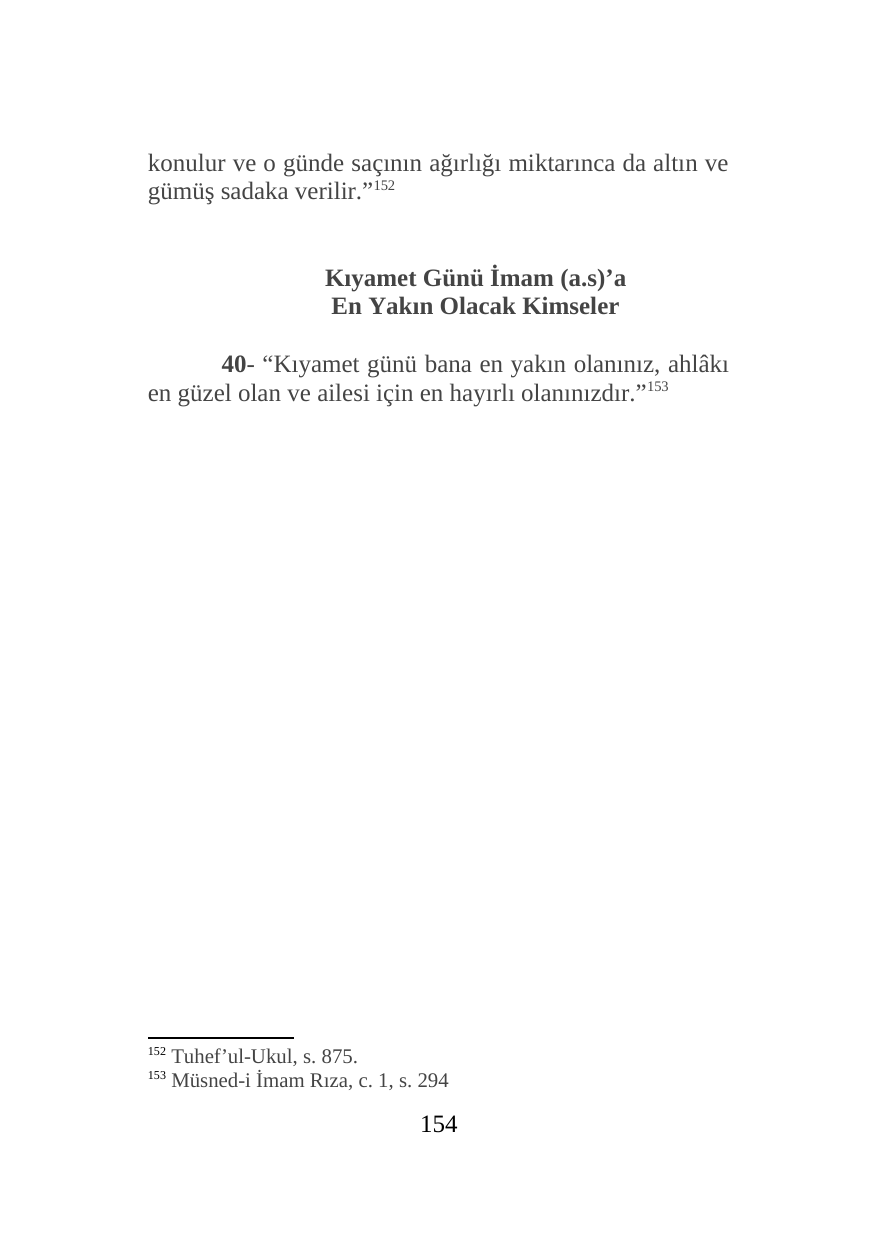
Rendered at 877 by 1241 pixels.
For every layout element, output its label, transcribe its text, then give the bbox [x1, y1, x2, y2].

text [148, 148, 729, 205]
text Kıyamet Günü İmam (a.s)’a [148, 263, 729, 291]
text En Yakın Olacak Kimseler [148, 291, 729, 320]
text 40- “Kıyamet günü bana en yakın olanınız, ahlâkı en güzel olan ve ailesi için en hayırlı olanınızdır.” [148, 349, 729, 406]
